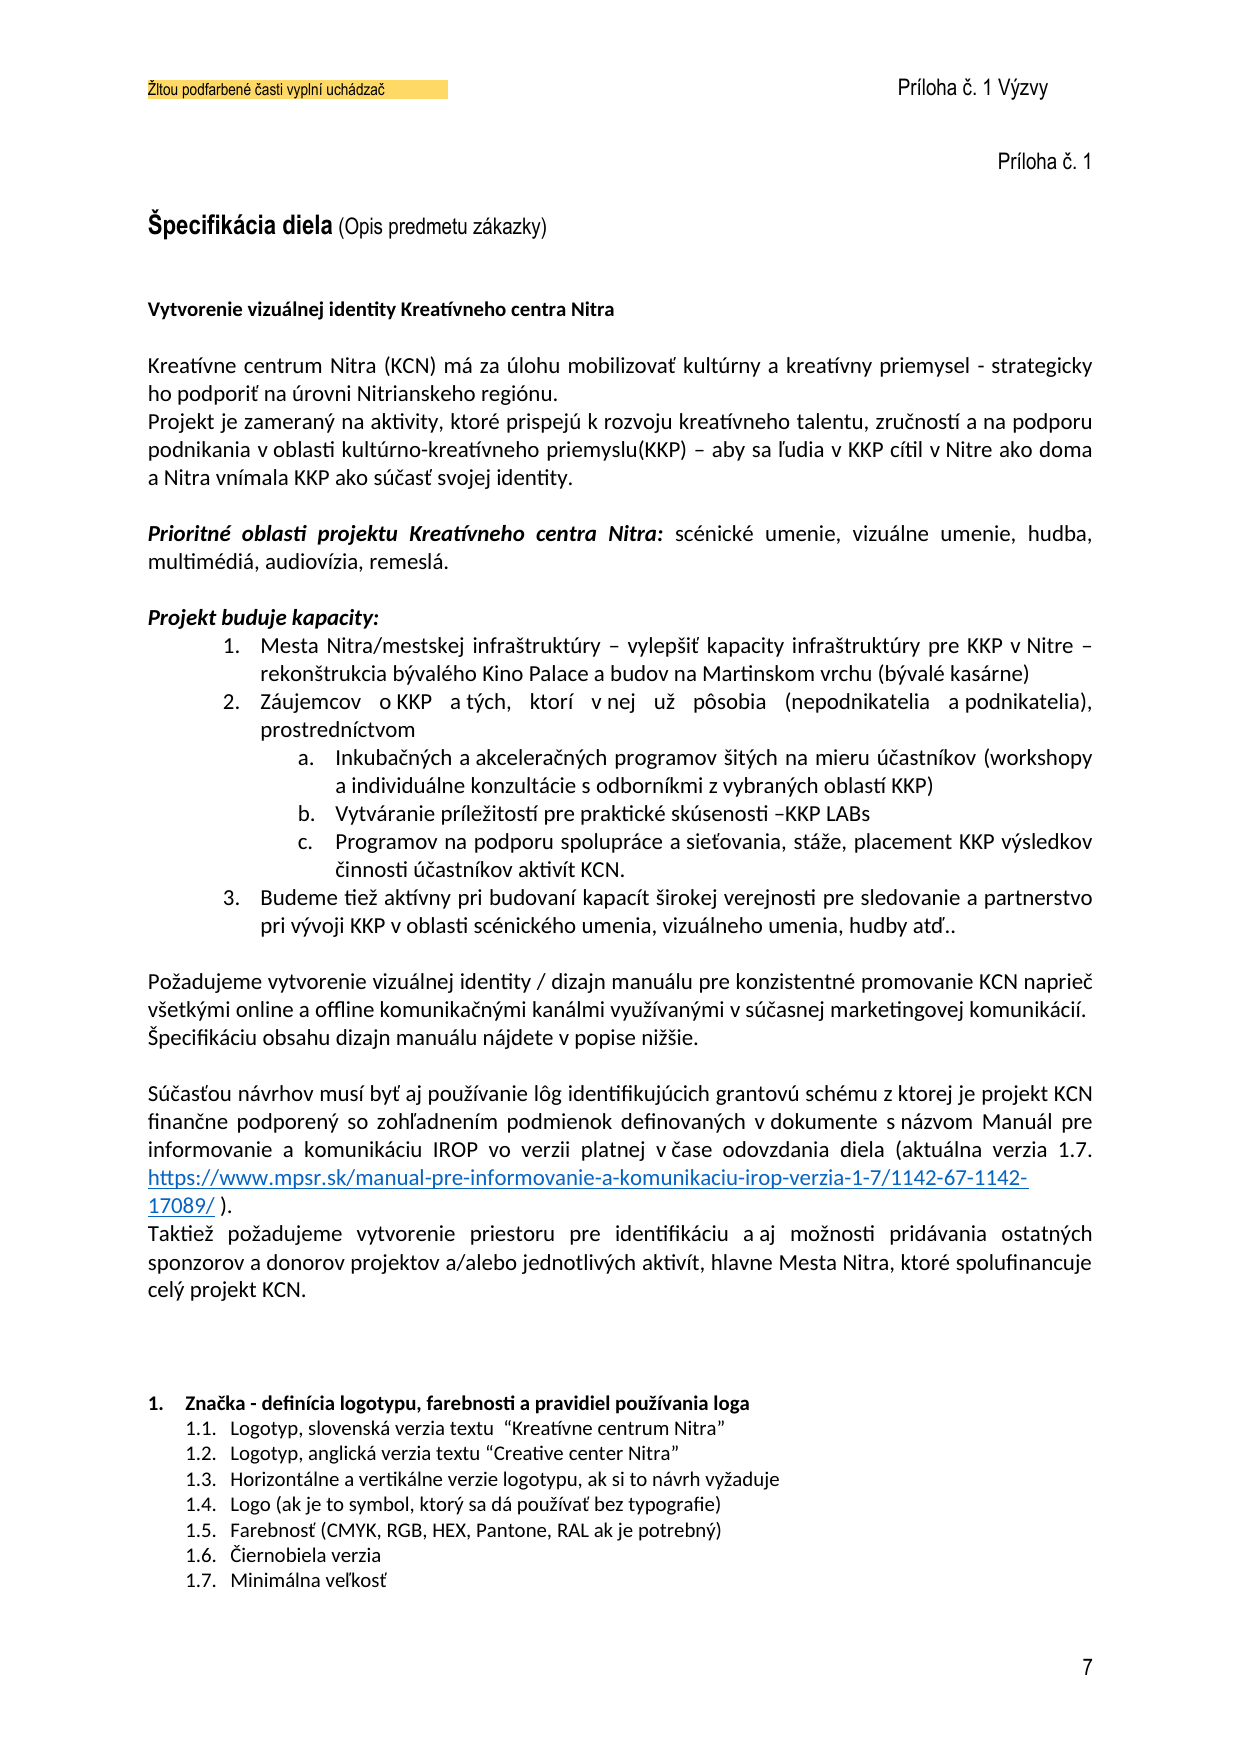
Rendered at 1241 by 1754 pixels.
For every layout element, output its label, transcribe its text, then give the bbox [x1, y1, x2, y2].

text Prioritné oblasti projektu Kreatívneho centra Nitra: scénické umenie, vizuálne umenie, hudba, multimédiá, audiovízia, remeslá. [148, 519, 1093, 575]
list Mesta Nitra/mestskej infraštruktúry – vylepšiť kapacity infraštruktúry pre KKP v Nitre – rekonštrukcia bývalého Kino Palace a budov na Martinskom vrchu (bývalé kasárne) [223, 631, 1093, 687]
text Požadujeme vytvorenie vizuálnej identity / dizajn manuálu pre konzistentné promovanie KCN naprieč všetkými online a offline komunikačnými kanálmi využívanými v súčasnej marketingovej komunikácií. [148, 967, 1093, 1023]
text Projekt je zameraný na aktivity, ktoré prispejú k rozvoju kreatívneho talentu, zručností a na podporu podnikania v oblasti kultúrno-kreatívneho priemyslu(KKP) – aby sa ľudia v KKP cítil v Nitre ako doma a Nitra vnímala KKP ako súčasť svojej identity. [148, 407, 1093, 491]
list Farebnosť (CMYK, RGB, HEX, Pantone, RAL ak je potrebný) [185, 1517, 1093, 1542]
list Čiernobiela verzia [185, 1542, 1093, 1568]
list Minimálna veľkosť [185, 1568, 1093, 1593]
text Taktiež požadujeme vytvorenie priestoru pre identifikáciu a aj možnosti pridávania ostatných sponzorov a donorov projektov a/alebo jednotlivých aktivít, hlavne Mesta Nitra, ktoré spolufinancuje celý projekt KCN. [148, 1219, 1093, 1304]
text Špecifikáciu obsahu dizajn manuálu nájdete v popise nižšie. [148, 1023, 1093, 1051]
list Logo (ak je to symbol, ktorý sa dá používať bez typografie) [185, 1491, 1093, 1517]
text Vytvorenie vizuálnej identity Kreatívneho centra Nitra [148, 296, 1093, 322]
text Súčasťou návrhov musí byť aj používanie lôg identifikujúcich grantovú schému z ktorej je projekt KCN finančne podporený so zohľadnením podmienok definovaných v dokumente s názvom Manuál pre informovanie a komunikáciu IROP vo verzii platnej v čase odovzdania diela (aktuálna verzia 1.7. https://www.mpsr.sk/manual-pre-informovanie-a-komunikaciu-irop-verzia-1-7/1142-67-1142-17089/ ). [148, 1079, 1093, 1219]
list Vytváranie príležitostí pre praktické skúsenosti –KKP LABs [298, 799, 1093, 827]
list Záujemcov o KKP a tých, ktorí v nej už pôsobia (nepodnikatelia a podnikatelia), prostredníctvom [223, 687, 1093, 743]
list Značka - definícia logotypu, farebnosti a pravidiel používania loga [148, 1390, 1093, 1415]
text Príloha č. 1 [148, 148, 1093, 174]
list Logotyp, slovenská verzia textu “Kreatívne centrum Nitra” [185, 1415, 1093, 1441]
text Projekt buduje kapacity: [148, 603, 1093, 631]
text Kreatívne centrum Nitra (KCN) má za úlohu mobilizovať kultúrny a kreatívny priemysel - strategicky ho podporiť na úrovni Nitrianskeho regiónu. [148, 351, 1093, 407]
list Programov na podporu spolupráce a sieťovania, stáže, placement KKP výsledkov činnosti účastníkov aktivít KCN. [298, 827, 1093, 883]
list Logotyp, anglická verzia textu “Creative center Nitra” [185, 1441, 1093, 1466]
list Budeme tiež aktívny pri budovaní kapacít širokej verejnosti pre sledovanie a partnerstvo pri vývoji KKP v oblasti scénického umenia, vizuálneho umenia, hudby atď.. [223, 883, 1093, 939]
list Horizontálne a vertikálne verzie logotypu, ak si to návrh vyžaduje [185, 1466, 1093, 1491]
text Špecifikácia diela (Opis predmetu zákazky) [148, 209, 1093, 241]
list Inkubačných a akceleračných programov šitých na mieru účastníkov (workshopy a individuálne konzultácie s odborníkmi z vybraných oblastí KKP) [298, 743, 1093, 799]
